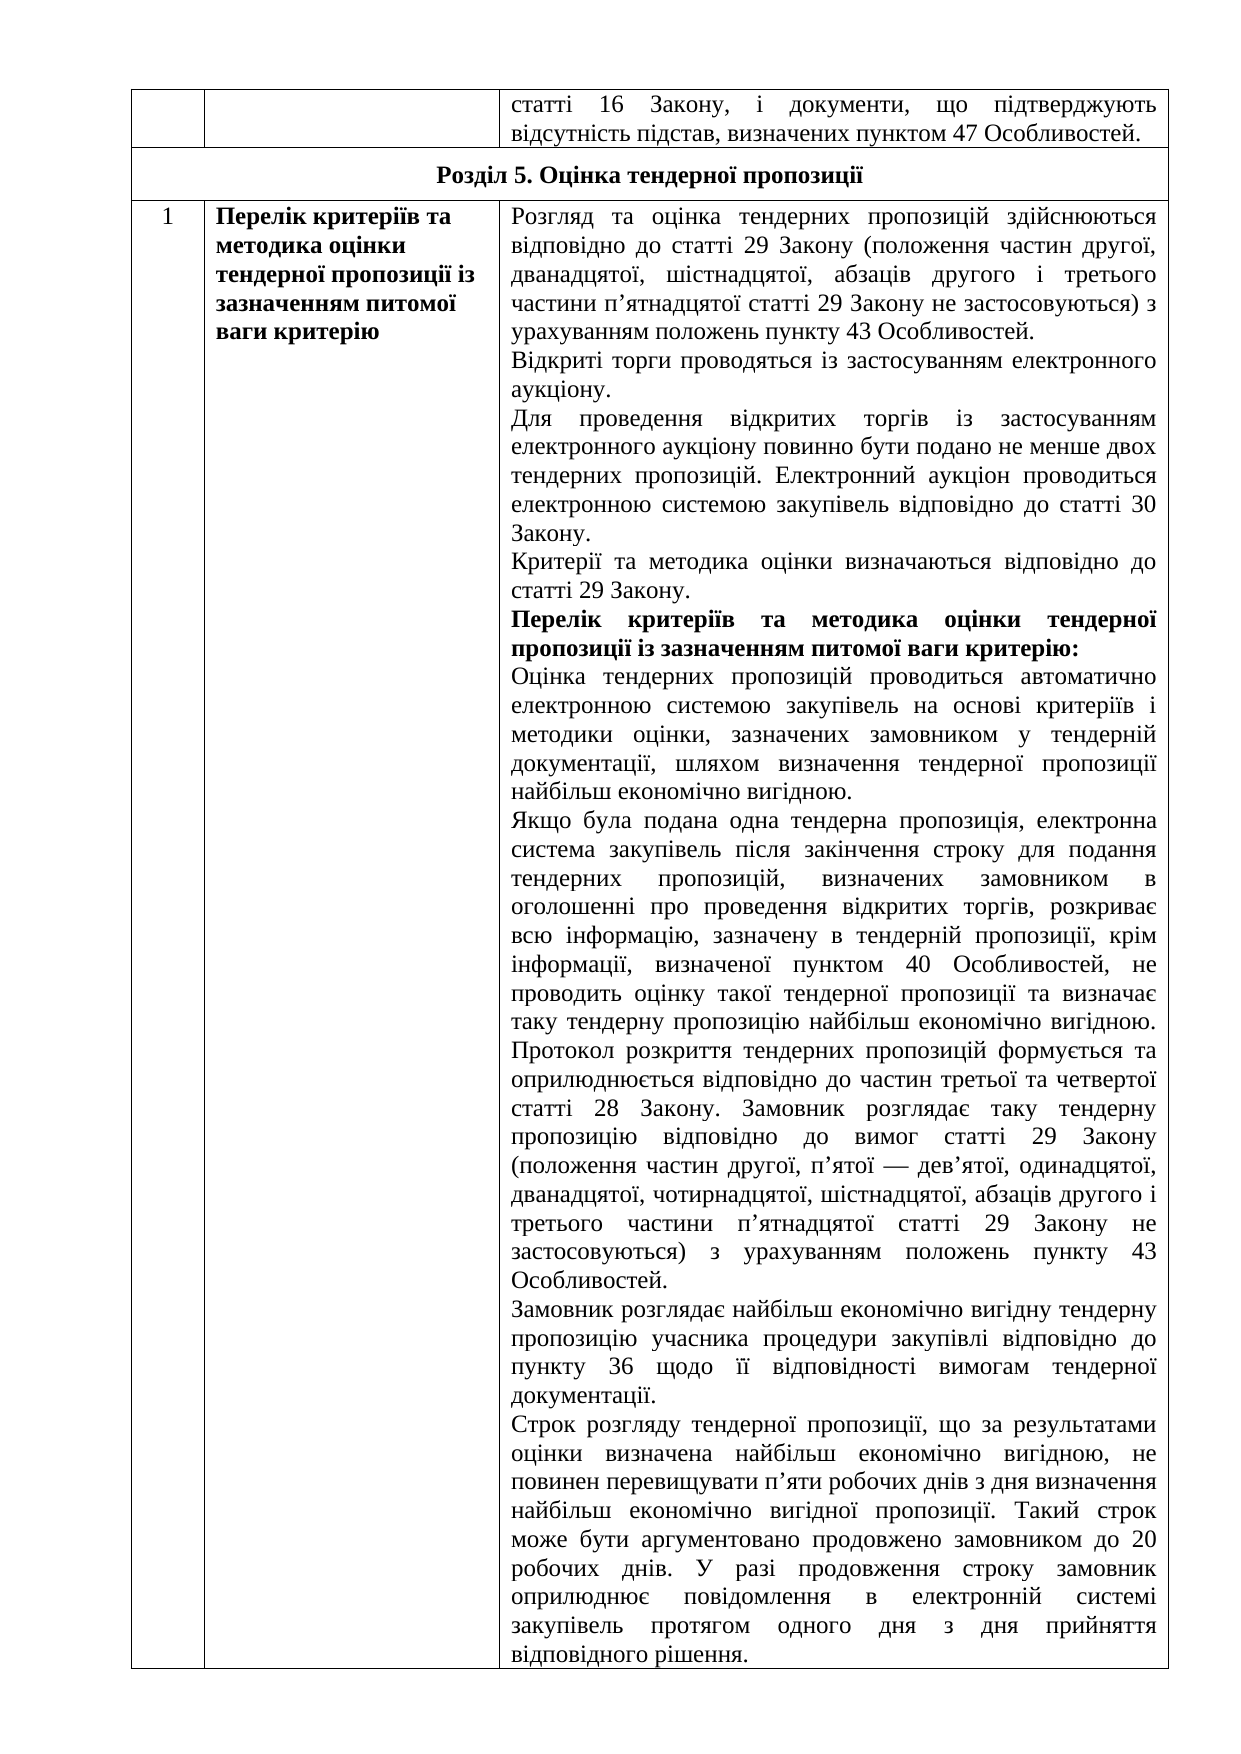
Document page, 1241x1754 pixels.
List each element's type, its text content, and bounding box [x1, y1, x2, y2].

table_cell 2 [132, 90, 204, 147]
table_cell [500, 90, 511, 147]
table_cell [205, 90, 499, 147]
table_cell Розділ 5. Оцінка тендерної пропозиції [132, 148, 1168, 200]
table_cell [500, 201, 1168, 1668]
table_cell 1 [132, 201, 204, 1668]
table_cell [205, 201, 499, 1668]
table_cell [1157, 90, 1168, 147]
